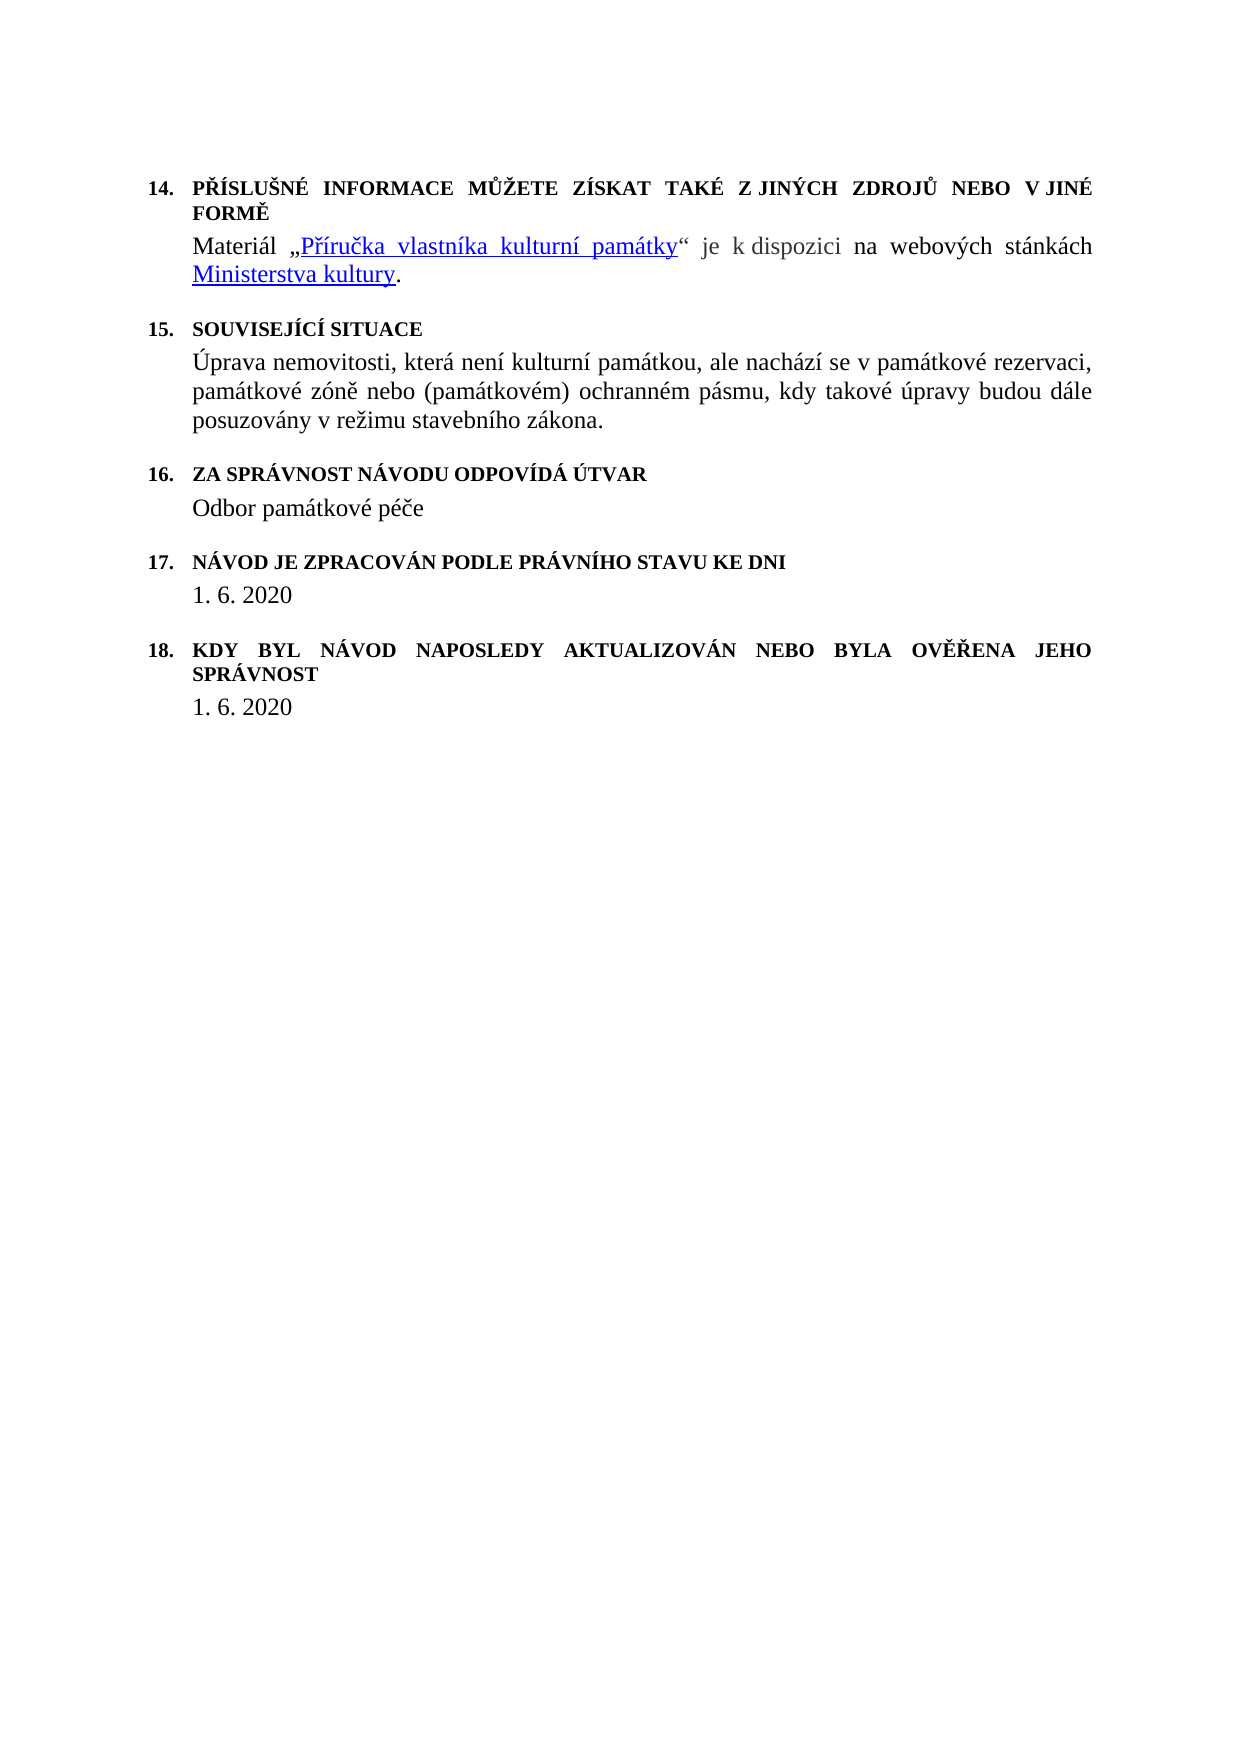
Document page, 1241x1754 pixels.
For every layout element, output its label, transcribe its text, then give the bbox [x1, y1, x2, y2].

text Materiál „Příručka vlastníka kulturní památky“ je k dispozici na webových stánkách Ministerstva kultury. [192, 231, 1093, 288]
list Příslušné informace můžete získat také z jiných zdrojů nebo v jiné formě [148, 176, 1093, 224]
list Návod je zpracován podle právního stavu ke dni [148, 550, 1093, 574]
list Za správnost návodu odpovídá útvar [148, 462, 1093, 486]
text Odbor památkové péče [192, 493, 1093, 521]
list Související situace [148, 317, 1093, 341]
text 1. 6. 2020 [192, 580, 1093, 609]
text Úprava nemovitosti, která není kulturní památkou, ale nachází se v památkové rezervaci, památkové zóně nebo (památkovém) ochranném pásmu, kdy takové úpravy budou dále posuzovány v režimu stavebního zákona. [192, 347, 1093, 433]
text 1. 6. 2020 [192, 692, 1093, 721]
list KDY BYL NÁVOD NAPOSLEDY AKTUALIZOVÁN NEBO BYLA OVĚŘENA JEHO SPRÁVNOST [148, 638, 1093, 686]
